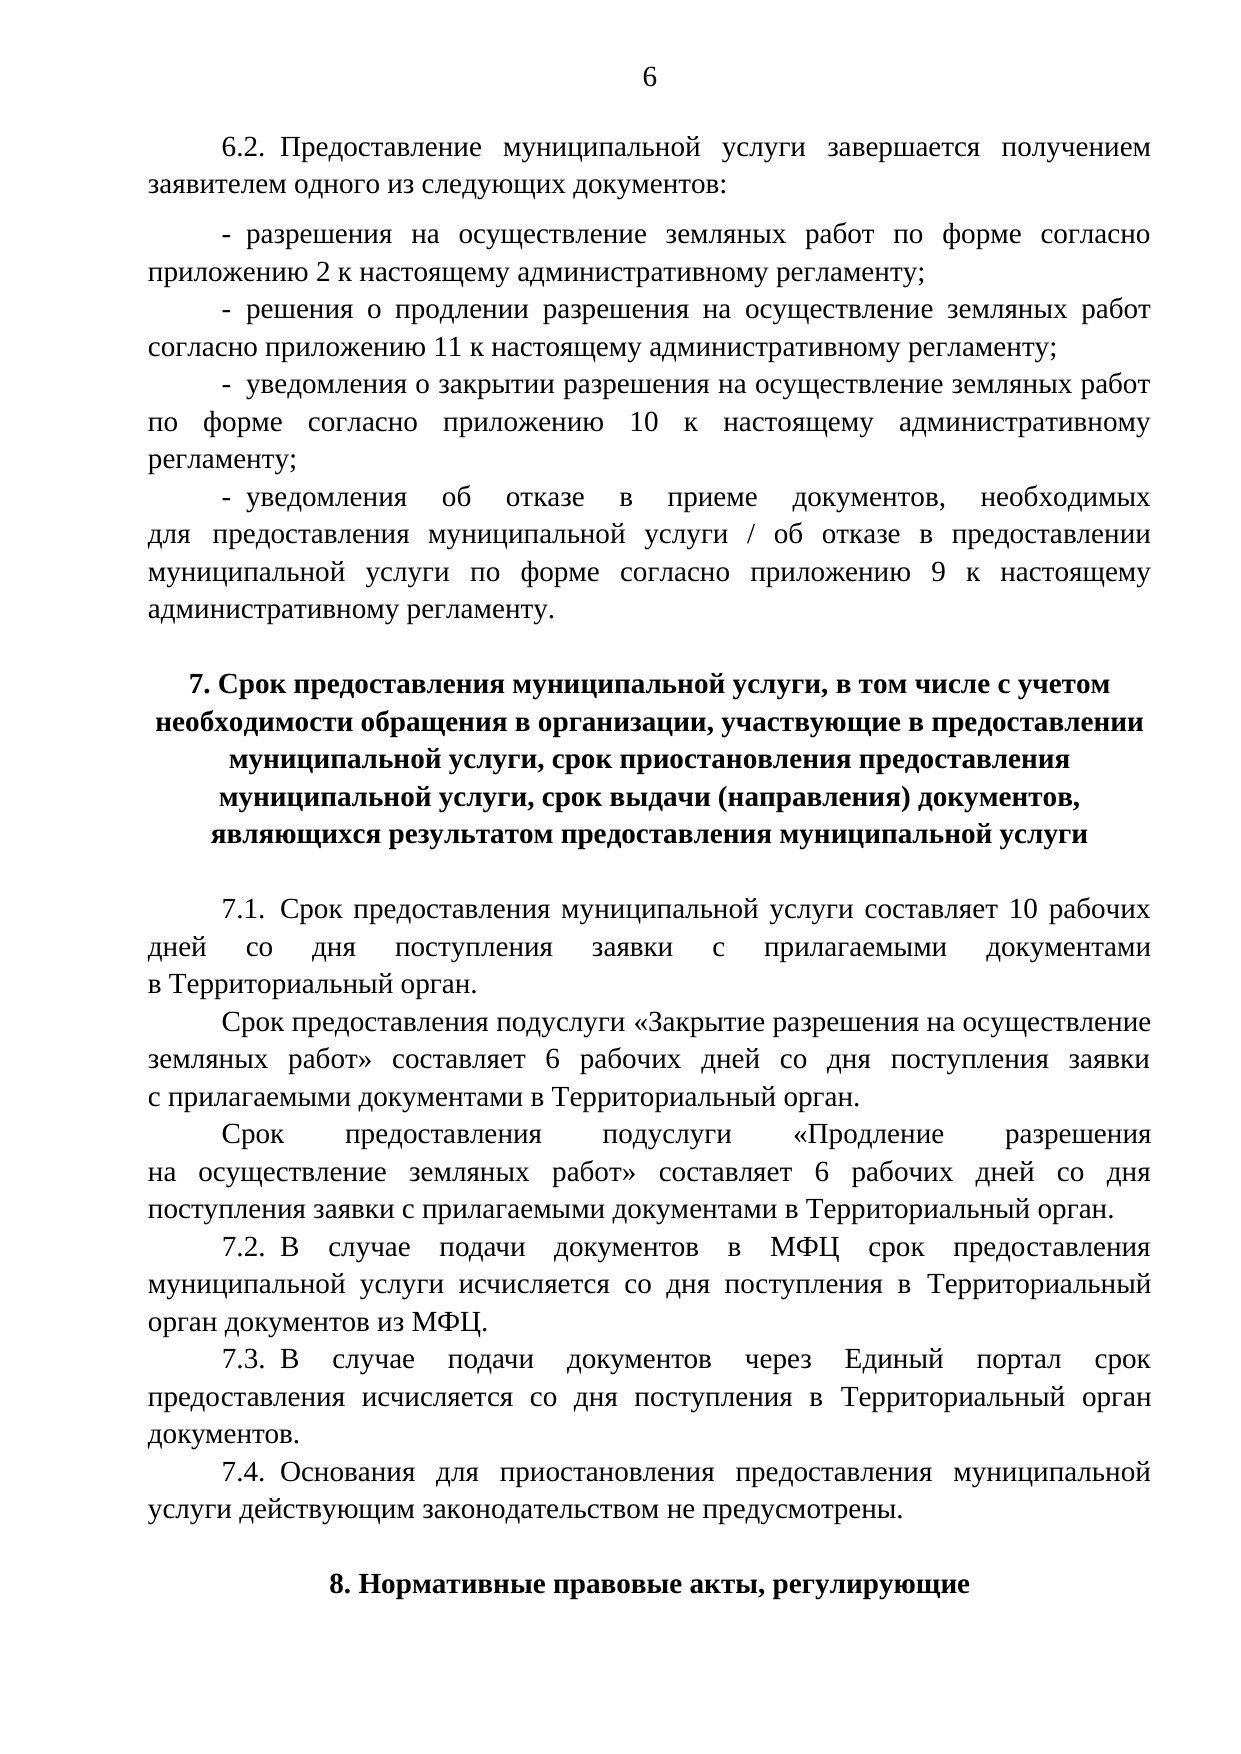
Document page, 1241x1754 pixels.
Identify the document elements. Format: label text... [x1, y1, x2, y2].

text - уведомления об отказе в приеме документов, необходимых для предоставления муниципальной услуги / об отказе в предоставлении муниципальной услуги по форме согласно приложению 9 к настоящему административному регламенту. [148, 476, 1152, 626]
text 7.3. В случае подачи документов через Единый портал срок предоставления исчисляется со дня поступления в Территориальный орган документов. [148, 1339, 1152, 1451]
text - решения о продлении разрешения на осуществление земляных работ согласно приложению 11 к настоящему административному регламенту; [148, 289, 1152, 364]
list 8. Нормативные правовые акты, регулирующие [148, 1564, 1152, 1601]
text 7. Срок предоставления муниципальной услуги, в том числе с учетом необходимости обращения в организации, участвующие в предоставлении муниципальной услуги, срок приостановления предоставления муниципальной услуги, срок выдачи (направления) документов, являющихся результатом предоставления муниципальной услуги [148, 664, 1152, 851]
text 7.1. Срок предоставления муниципальной услуги составляет 10 рабочих дней со дня поступления заявки с прилагаемыми документами в Территориальный орган. [148, 889, 1152, 1001]
text 7.2. В случае подачи документов в МФЦ срок предоставления муниципальной услуги исчисляется со дня поступления в Территориальный орган документов из МФЦ. [148, 1226, 1152, 1339]
text Срок предоставления подуслуги «Закрытие разрешения на осуществление земляных работ» составляет 6 рабочих дней со дня поступления заявки с прилагаемыми документами в Территориальный орган. [148, 1001, 1152, 1114]
text 7.4. Основания для приостановления предоставления муниципальной услуги действующим законодательством не предусмотрены. [148, 1451, 1152, 1526]
text - разрешения на осуществление земляных работ по форме согласно приложению 2 к настоящему административному регламенту; [148, 214, 1152, 289]
list 6.2. Предоставление муниципальной услуги завершается получением заявителем одного из следующих документов: [148, 126, 1152, 201]
text - уведомления о закрытии разрешения на осуществление земляных работ по форме согласно приложению 10 к настоящему административному регламенту; [148, 364, 1152, 476]
text Срок предоставления подуслуги «Продление разрешения на осуществление земляных работ» составляет 6 рабочих дней со дня поступления заявки с прилагаемыми документами в Территориальный орган. [148, 1114, 1152, 1226]
